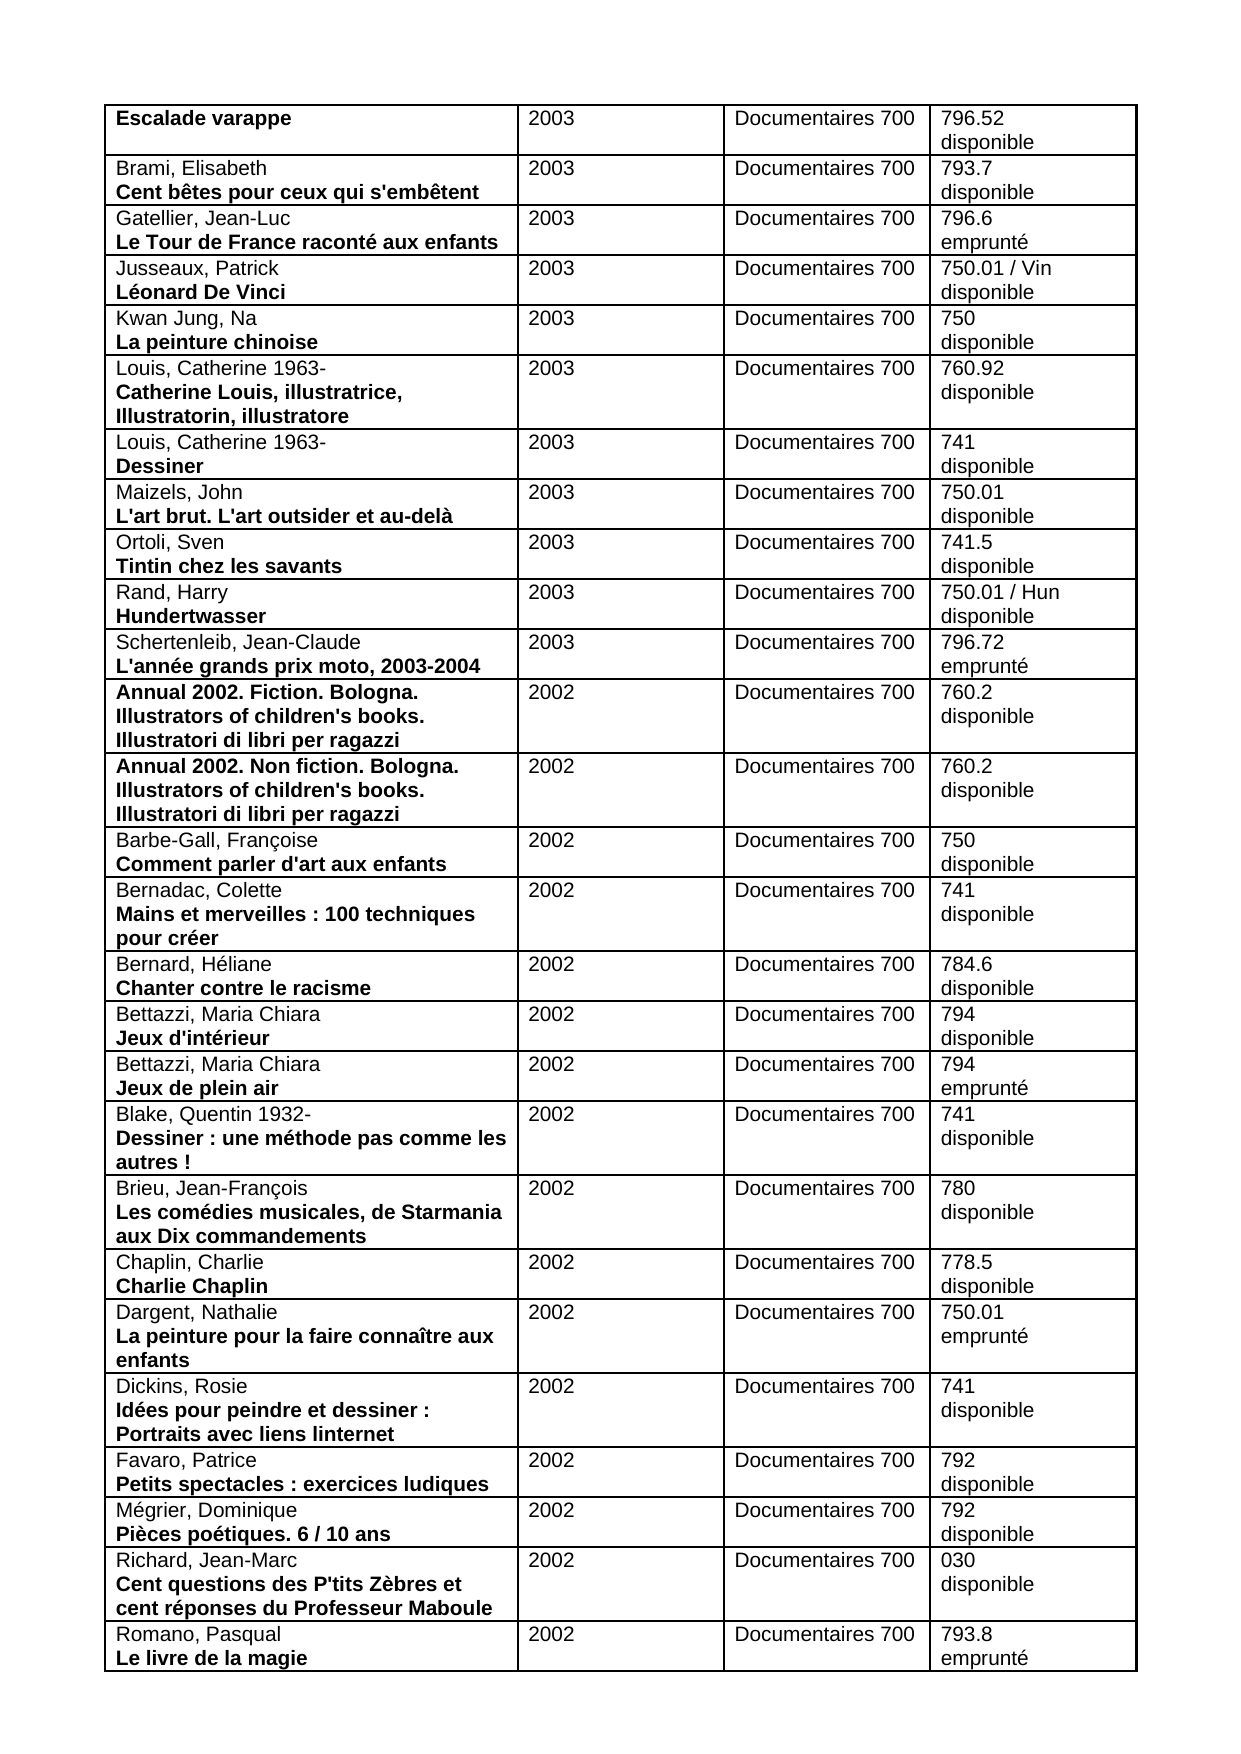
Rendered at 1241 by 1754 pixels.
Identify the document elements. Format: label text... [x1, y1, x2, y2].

table_cell 741.5 disponible [931, 530, 1135, 578]
table_cell Favaro, Patrice Petits spectacles : exercices ludiques [106, 1448, 517, 1496]
table_cell 794 emprunté [931, 1052, 1135, 1100]
table_cell Documentaires 700 [725, 1498, 929, 1546]
table_cell 750.01 / Hun disponible [931, 580, 1135, 628]
table_cell 796.72 emprunté [931, 630, 1135, 678]
table_cell Escalade varappe [106, 106, 517, 154]
table_cell Louis, Catherine 1963- Dessiner [106, 430, 517, 478]
table_cell Brami, Elisabeth Cent bêtes pour ceux qui s'embêtent [106, 156, 517, 204]
table_cell 2002 [519, 1448, 723, 1496]
table_cell 2002 [519, 680, 723, 752]
table_cell Documentaires 700 [725, 1176, 929, 1248]
table_cell Documentaires 700 [725, 630, 929, 678]
table_cell 741 disponible [931, 1374, 1135, 1446]
table_cell 760.92 disponible [931, 356, 1135, 428]
table_cell 2002 [519, 1548, 723, 1620]
table_cell 750.01 disponible [931, 480, 1135, 528]
table_cell 750.01 / Vin disponible [931, 256, 1135, 304]
table_cell Documentaires 700 [725, 580, 929, 628]
table_cell Documentaires 700 [725, 1548, 929, 1620]
table_cell Documentaires 700 [725, 1002, 929, 1050]
table_cell Documentaires 700 [725, 256, 929, 304]
table_cell Documentaires 700 [725, 878, 929, 950]
table_cell Chaplin, Charlie Charlie Chaplin [106, 1250, 517, 1298]
table_cell Documentaires 700 [725, 530, 929, 578]
table_cell 792 disponible [931, 1498, 1135, 1546]
table_cell 2003 [519, 630, 723, 678]
table_cell 2002 [519, 952, 723, 1000]
table_cell 750 disponible [931, 828, 1135, 876]
table_cell 784.6 disponible [931, 952, 1135, 1000]
table_cell Annual 2002. Fiction. Bologna. Illustrators of children's books. Illustratori di libri per ragazzi [106, 680, 517, 752]
table_cell 2002 [519, 1622, 723, 1670]
table_cell Blake, Quentin 1932- Dessiner : une méthode pas comme les autres ! [106, 1102, 517, 1174]
table_cell 796.6 emprunté [931, 206, 1135, 254]
table_cell Documentaires 700 [725, 1448, 929, 1496]
table_cell 2003 [519, 256, 723, 304]
table_cell 2002 [519, 828, 723, 876]
table_cell Dargent, Nathalie La peinture pour la faire connaître aux enfants [106, 1300, 517, 1372]
table_cell 793.7 disponible [931, 156, 1135, 204]
table_cell 2003 [519, 430, 723, 478]
table_cell Documentaires 700 [725, 1622, 929, 1670]
table_cell 2003 [519, 106, 723, 154]
table_cell Kwan Jung, Na La peinture chinoise [106, 306, 517, 354]
table_cell 796.52 disponible [931, 106, 1135, 154]
table_cell Documentaires 700 [725, 1250, 929, 1298]
table_cell Jusseaux, Patrick Léonard De Vinci [106, 256, 517, 304]
table_cell 2002 [519, 1176, 723, 1248]
table_cell Documentaires 700 [725, 306, 929, 354]
table_cell Documentaires 700 [725, 430, 929, 478]
table_cell 2002 [519, 1498, 723, 1546]
table_cell Documentaires 700 [725, 1374, 929, 1446]
table_cell Richard, Jean-Marc Cent questions des P'tits Zèbres et cent réponses du Professeur Maboule [106, 1548, 517, 1620]
table_cell 741 disponible [931, 430, 1135, 478]
table_cell 760.2 disponible [931, 680, 1135, 752]
table_cell 2003 [519, 530, 723, 578]
table_cell Barbe-Gall, Françoise Comment parler d'art aux enfants [106, 828, 517, 876]
table_cell 2002 [519, 1002, 723, 1050]
table_cell Dickins, Rosie Idées pour peindre et dessiner : Portraits avec liens linternet [106, 1374, 517, 1446]
table_cell 794 disponible [931, 1002, 1135, 1050]
table_cell Bettazzi, Maria Chiara Jeux d'intérieur [106, 1002, 517, 1050]
table_cell Documentaires 700 [725, 828, 929, 876]
table_cell 750.01 emprunté [931, 1300, 1135, 1372]
table_cell 2002 [519, 1102, 723, 1174]
table_cell 2003 [519, 206, 723, 254]
table_cell 792 disponible [931, 1448, 1135, 1496]
table_cell 780 disponible [931, 1176, 1135, 1248]
table_cell 2002 [519, 1300, 723, 1372]
table_cell 750 disponible [931, 306, 1135, 354]
table_cell Documentaires 700 [725, 156, 929, 204]
table_cell 793.8 emprunté [931, 1622, 1135, 1670]
table_cell Ortoli, Sven Tintin chez les savants [106, 530, 517, 578]
table_cell 2002 [519, 1374, 723, 1446]
table_cell 2002 [519, 1052, 723, 1100]
table_cell Bernadac, Colette Mains et merveilles : 100 techniques pour créer [106, 878, 517, 950]
table_cell 2002 [519, 754, 723, 826]
table_cell Bettazzi, Maria Chiara Jeux de plein air [106, 1052, 517, 1100]
table_cell Documentaires 700 [725, 1102, 929, 1174]
table_cell Gatellier, Jean-Luc Le Tour de France raconté aux enfants [106, 206, 517, 254]
table_cell Annual 2002. Non fiction. Bologna. Illustrators of children's books. Illustratori di libri per ragazzi [106, 754, 517, 826]
table_cell Documentaires 700 [725, 480, 929, 528]
table_cell 2003 [519, 356, 723, 428]
table_cell Documentaires 700 [725, 356, 929, 428]
table_cell Documentaires 700 [725, 952, 929, 1000]
table_cell 2003 [519, 580, 723, 628]
table_cell 2003 [519, 480, 723, 528]
table_cell Louis, Catherine 1963- Catherine Louis, illustratrice, Illustratorin, illustratore [106, 356, 517, 428]
table_cell Documentaires 700 [725, 680, 929, 752]
table_cell Mégrier, Dominique Pièces poétiques. 6 / 10 ans [106, 1498, 517, 1546]
table_cell 760.2 disponible [931, 754, 1135, 826]
table_cell 2003 [519, 156, 723, 204]
table_cell 030 disponible [931, 1548, 1135, 1620]
table_cell 2003 [519, 306, 723, 354]
table_cell Rand, Harry Hundertwasser [106, 580, 517, 628]
table_cell Documentaires 700 [725, 106, 929, 154]
table_cell Schertenleib, Jean-Claude L'année grands prix moto, 2003-2004 [106, 630, 517, 678]
table_cell Documentaires 700 [725, 206, 929, 254]
table_cell 778.5 disponible [931, 1250, 1135, 1298]
table_cell Documentaires 700 [725, 1300, 929, 1372]
table_cell Bernard, Héliane Chanter contre le racisme [106, 952, 517, 1000]
table_cell Romano, Pasqual Le livre de la magie [106, 1622, 517, 1670]
table_cell 2002 [519, 1250, 723, 1298]
table_cell Documentaires 700 [725, 754, 929, 826]
table_cell Brieu, Jean-François Les comédies musicales, de Starmania aux Dix commandements [106, 1176, 517, 1248]
table_cell 741 disponible [931, 1102, 1135, 1174]
table_cell Documentaires 700 [725, 1052, 929, 1100]
table_cell 741 disponible [931, 878, 1135, 950]
table_cell Maizels, John L'art brut. L'art outsider et au-delà [106, 480, 517, 528]
table_cell 2002 [519, 878, 723, 950]
